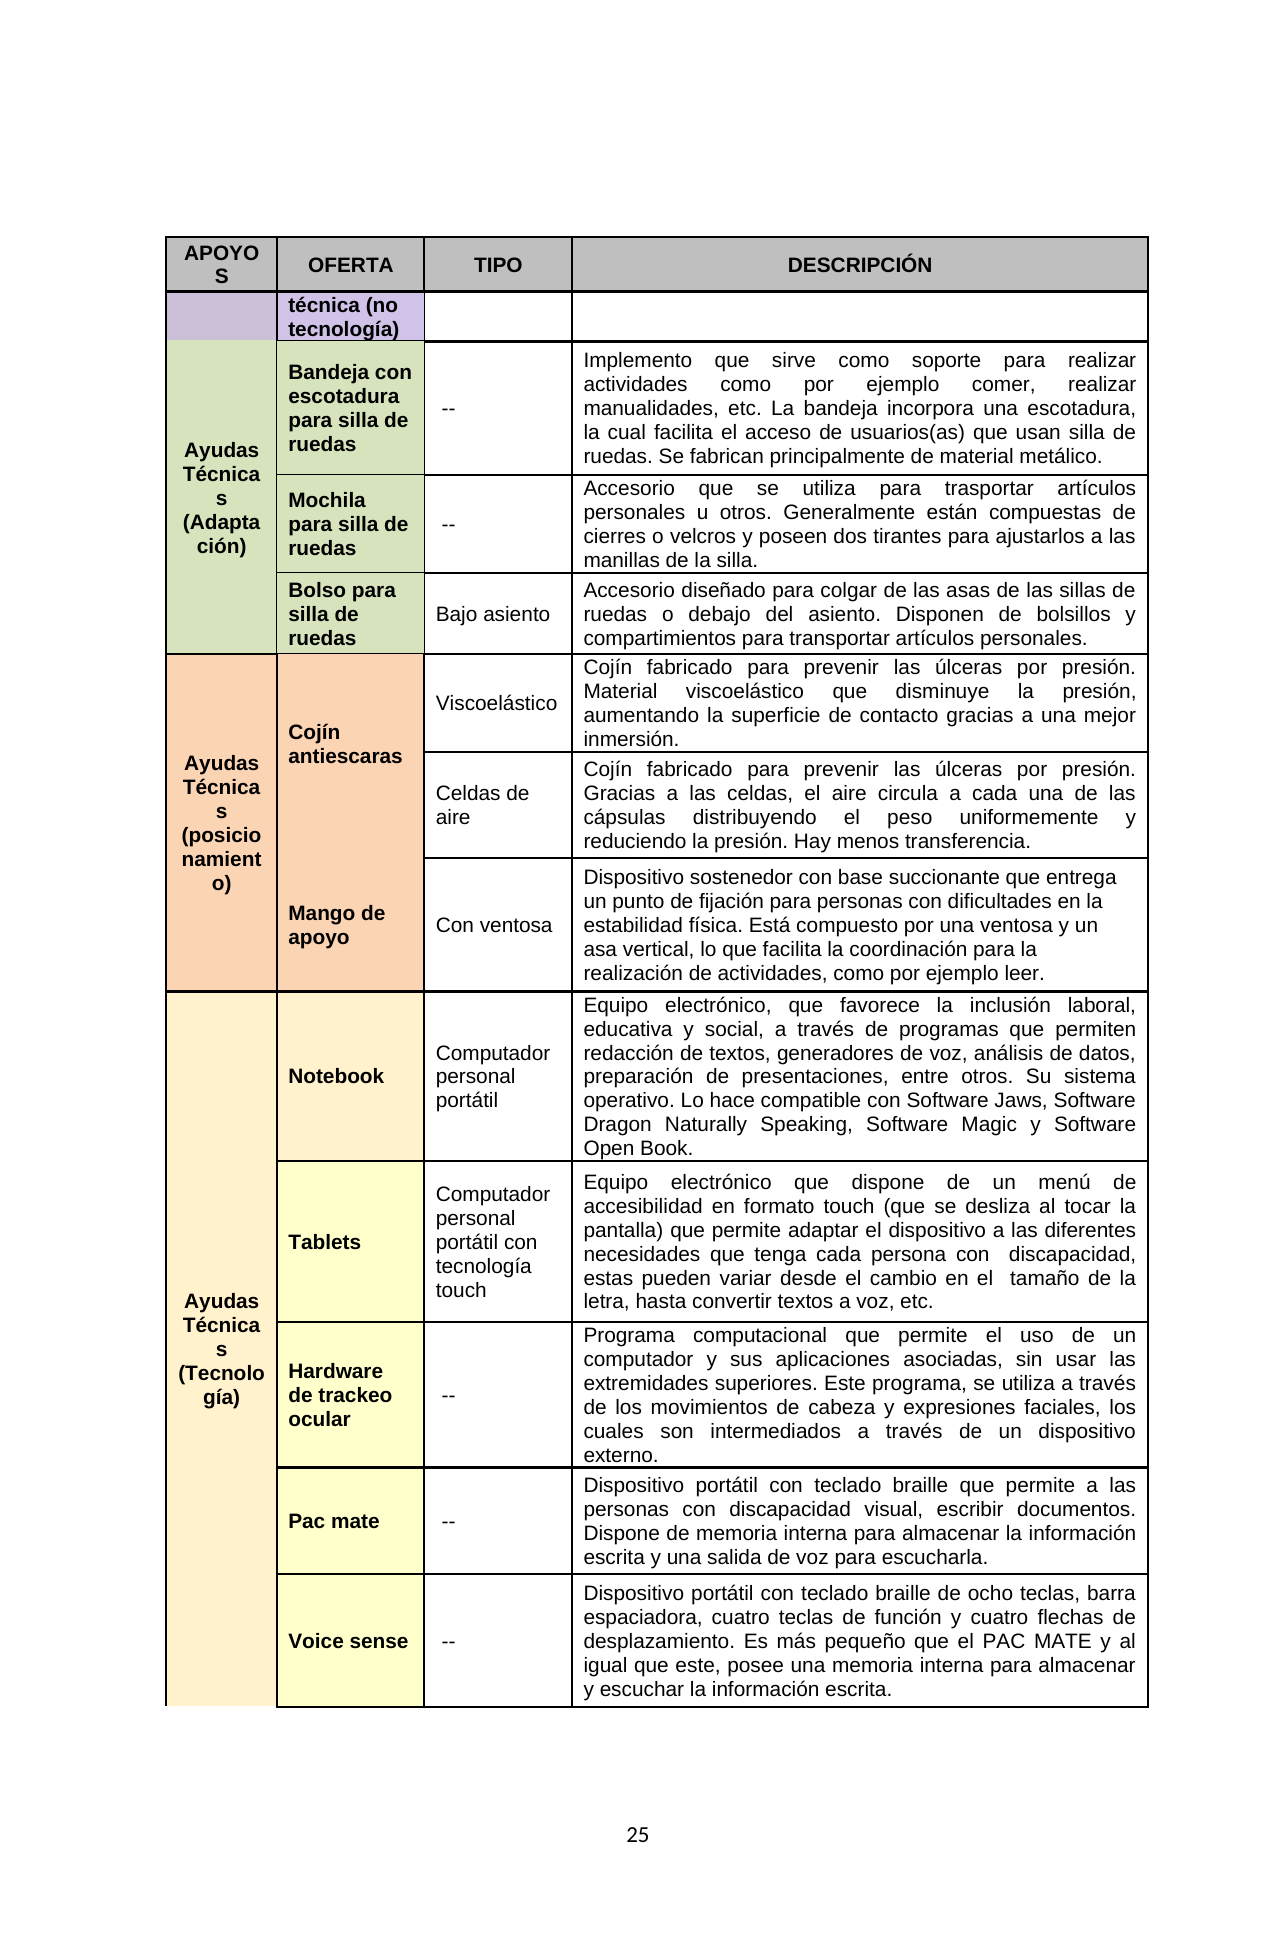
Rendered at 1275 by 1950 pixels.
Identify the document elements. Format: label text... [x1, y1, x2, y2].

table_cell Pac mate [278, 1469, 423, 1573]
table_cell Bajo asiento [425, 574, 571, 653]
table_cell -- [425, 476, 571, 572]
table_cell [278, 293, 424, 340]
table_cell Dispositivo portátil con teclado braille de ocho teclas, barra espaciadora, cuatro teclas de función y cuatro flechas de desplazamiento. Es más pequeño que el PAC MATE y al igual que este, posee una memoria interna para almacenar y escuchar la información escrita. [573, 1575, 1147, 1706]
table_cell Ayudas Técnicas (posicionamiento) [167, 655, 276, 990]
table_cell Computador personal portátil con tecnología touch [425, 1162, 571, 1321]
table_cell Tablets [278, 1162, 423, 1321]
table_cell Voice sense [278, 1575, 423, 1706]
table_cell Viscoelástico [425, 655, 571, 751]
table_cell Cojín fabricado para prevenir las úlceras por presión. Material viscoelástico que disminuye la presión, aumentando la superficie de contacto gracias a una mejor inmersión. [573, 655, 1147, 751]
table_cell Dispositivo sostenedor con base succionante que entrega un punto de fijación para personas con dificultades en la estabilidad física. Está compuesto por una ventosa y un asa vertical, lo que facilita la coordinación para la realización de actividades, como por ejemplo leer. [573, 859, 1147, 990]
table_cell Computador personal portátil [425, 993, 571, 1160]
table_cell Ayudas Técnicas (Tecnología) [167, 993, 276, 1706]
table_header DESCRIPCIÓN [573, 238, 1147, 290]
table_header OFERTA [278, 238, 423, 290]
table_cell -- [425, 1323, 571, 1466]
table_cell Equipo electrónico, que favorece la inclusión laboral, educativa y social, a través de programas que permiten redacción de textos, generadores de voz, análisis de datos, preparación de presentaciones, entre otros. Su sistema operativo. Lo hace compatible con Software Jaws, Software Dragon Naturally Speaking, Software Magic y Software Open Book. [573, 993, 1147, 1160]
table_cell -- [425, 343, 571, 474]
table_header TIPO [425, 238, 571, 290]
table_header APOYOS [167, 238, 276, 290]
table_cell Hardware de trackeo ocular [278, 1323, 423, 1466]
table_cell [425, 293, 571, 340]
table_cell Bolso para silla de ruedas [277, 573, 424, 653]
table_cell Mochila para silla de ruedas [277, 475, 424, 572]
table_cell Accesorio diseñado para colgar de las asas de las sillas de ruedas o debajo del asiento. Disponen de bolsillos y compartimientos para transportar artículos personales. [573, 574, 1147, 653]
table_cell Programa computacional que permite el uso de un computador y sus aplicaciones asociadas, sin usar las extremidades superiores. Este programa, se utiliza a través de los movimientos de cabeza y expresiones faciales, los cuales son intermediados a través de un dispositivo externo. [573, 1323, 1147, 1466]
table_cell Con ventosa [425, 859, 571, 990]
table_cell Equipo electrónico que dispone de un menú de accesibilidad en formato touch (que se desliza al tocar la pantalla) que permite adaptar el dispositivo a las diferentes necesidades que tenga cada persona con discapacidad, estas pueden variar desde el cambio en el tamaño de la letra, hasta convertir textos a voz, etc. [573, 1162, 1147, 1321]
table_cell Mango de apoyo [278, 857, 423, 990]
table_cell -- [425, 1469, 571, 1573]
table_cell Dispositivo portátil con teclado braille que permite a las personas con discapacidad visual, escribir documentos. Dispone de memoria interna para almacenar la información escrita y una salida de voz para escucharla. [573, 1469, 1147, 1573]
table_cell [573, 293, 1147, 340]
table_cell Cojín antiescaras [278, 654, 423, 857]
table_cell Implemento que sirve como soporte para realizar actividades como por ejemplo comer, realizar manualidades, etc. La bandeja incorpora una escotadura, la cual facilita el acceso de usuarios(as) que usan silla de ruedas. Se fabrican principalmente de material metálico. [573, 343, 1147, 474]
table_cell Accesorio que se utiliza para trasportar artículos personales u otros. Generalmente están compuestas de cierres o velcros y poseen dos tirantes para ajustarlos a las manillas de la silla. [573, 476, 1147, 572]
table_cell Cojín fabricado para prevenir las úlceras por presión. Gracias a las celdas, el aire circula a cada una de las cápsulas distribuyendo el peso uniformemente y reduciendo la presión. Hay menos transferencia. [573, 753, 1147, 857]
table_cell -- [425, 1575, 571, 1706]
table_cell Ayudas Técnicas (Adaptación) [167, 340, 276, 653]
table_cell Bandeja con escotadura para silla de ruedas [277, 341, 424, 474]
table_cell Notebook [278, 993, 423, 1160]
table_cell Celdas de aire [425, 753, 571, 857]
